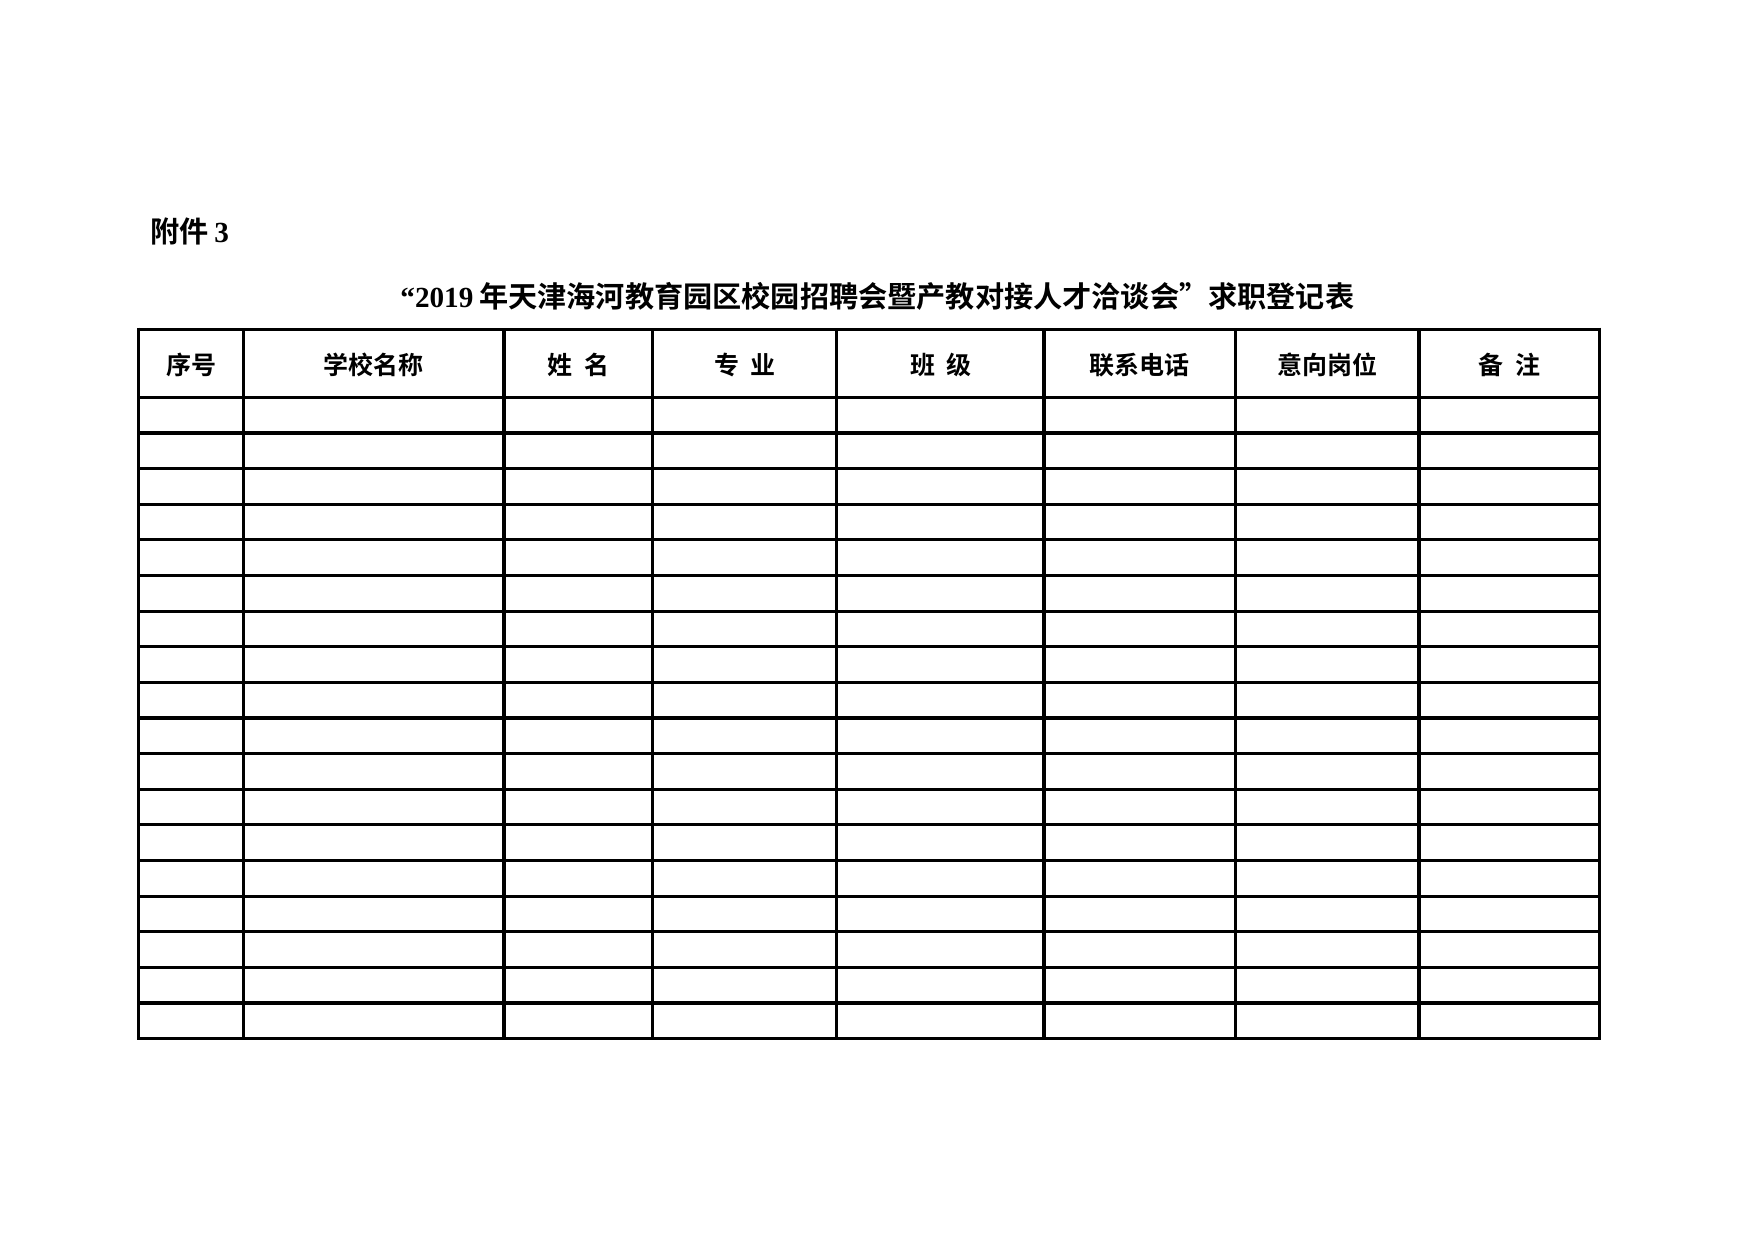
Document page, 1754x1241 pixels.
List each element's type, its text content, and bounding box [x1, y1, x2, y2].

table_cell [506, 898, 651, 930]
table_cell [1046, 470, 1234, 503]
table_cell [1046, 755, 1234, 788]
table_cell [1237, 969, 1417, 1001]
table_cell [654, 791, 835, 823]
table_cell [1421, 898, 1598, 930]
table_cell [140, 613, 242, 645]
table_cell [506, 933, 651, 966]
table_cell [245, 399, 502, 431]
table_cell [506, 826, 651, 859]
table_cell [1237, 399, 1417, 431]
table_cell [140, 720, 242, 752]
table_header 联系电话 [1046, 331, 1234, 396]
table_cell [838, 506, 1042, 538]
table_cell [140, 791, 242, 823]
table_cell [506, 577, 651, 609]
table_cell [1421, 684, 1598, 716]
table_cell [654, 755, 835, 788]
table_cell [140, 506, 242, 538]
table_header 专 业 [654, 331, 835, 396]
table_cell [506, 399, 651, 431]
table_cell [1421, 506, 1598, 538]
table_cell [1421, 1005, 1598, 1037]
table_cell [506, 720, 651, 752]
table_cell [1237, 470, 1417, 503]
table_cell [654, 826, 835, 859]
table_cell [1421, 648, 1598, 681]
text “2019年天津海河教育园区校园招聘会暨产教对接人才洽谈会”求职登记表 [150, 263, 1604, 328]
table_cell [654, 577, 835, 609]
table_cell [1046, 826, 1234, 859]
table_cell [1421, 541, 1598, 574]
table_cell [245, 933, 502, 966]
table_cell [245, 720, 502, 752]
table_cell [1046, 862, 1234, 894]
table_cell [1237, 613, 1417, 645]
table_cell [245, 648, 502, 681]
table_cell [654, 684, 835, 716]
text 附件3 [150, 198, 1604, 263]
table_cell [1237, 898, 1417, 930]
table_cell [1237, 791, 1417, 823]
table_cell [140, 862, 242, 894]
table_cell [140, 755, 242, 788]
table_cell [1421, 577, 1598, 609]
table_cell [654, 399, 835, 431]
table_cell [1046, 898, 1234, 930]
table_cell [245, 577, 502, 609]
table_cell [654, 613, 835, 645]
table_cell [1421, 399, 1598, 431]
table_cell [654, 1005, 835, 1037]
table_cell [1046, 541, 1234, 574]
table_cell [506, 755, 651, 788]
table_cell [654, 470, 835, 503]
table_cell [838, 933, 1042, 966]
table_cell [1237, 506, 1417, 538]
table_cell [838, 684, 1042, 716]
table_cell [1046, 648, 1234, 681]
table_cell [506, 613, 651, 645]
table_cell [506, 684, 651, 716]
table_cell [838, 826, 1042, 859]
table_cell [245, 969, 502, 1001]
table_cell [245, 470, 502, 503]
table_cell [654, 435, 835, 467]
table_cell [1046, 969, 1234, 1001]
table_cell [654, 933, 835, 966]
table_cell [1421, 435, 1598, 467]
table_cell [245, 755, 502, 788]
table_cell [838, 969, 1042, 1001]
table_cell [506, 969, 651, 1001]
table_cell [140, 1005, 242, 1037]
table_cell [654, 541, 835, 574]
table_cell [140, 399, 242, 431]
table_cell [654, 898, 835, 930]
table_cell [245, 898, 502, 930]
table_cell [1421, 826, 1598, 859]
table_cell [506, 648, 651, 681]
table_cell [654, 969, 835, 1001]
table_cell [245, 541, 502, 574]
table_cell [245, 435, 502, 467]
table_cell [838, 470, 1042, 503]
table_cell [654, 648, 835, 681]
table_cell [140, 969, 242, 1001]
table_cell [838, 720, 1042, 752]
table_cell [1237, 648, 1417, 681]
table_cell [838, 791, 1042, 823]
table_cell [245, 1005, 502, 1037]
table_cell [838, 577, 1042, 609]
table_cell [838, 755, 1042, 788]
table_cell [1237, 933, 1417, 966]
table_cell [140, 470, 242, 503]
table_cell [140, 648, 242, 681]
table_cell [1421, 862, 1598, 894]
table_cell [1421, 791, 1598, 823]
table_cell [1046, 399, 1234, 431]
table_cell [1046, 577, 1234, 609]
table_cell [245, 791, 502, 823]
table_cell [1421, 933, 1598, 966]
table_cell [506, 1005, 651, 1037]
table_cell [1421, 470, 1598, 503]
table_header 姓 名 [506, 331, 651, 396]
table_cell [245, 684, 502, 716]
table_cell [838, 613, 1042, 645]
table_cell [506, 862, 651, 894]
table_cell [838, 1005, 1042, 1037]
table_cell [1046, 435, 1234, 467]
table_cell [1421, 969, 1598, 1001]
table_cell [654, 720, 835, 752]
table_cell [838, 898, 1042, 930]
table_cell [654, 506, 835, 538]
table_cell [506, 541, 651, 574]
table_cell [140, 541, 242, 574]
table_cell [245, 826, 502, 859]
table_header 学校名称 [245, 331, 502, 396]
table_cell [1237, 720, 1417, 752]
table_cell [1046, 720, 1234, 752]
table_cell [506, 506, 651, 538]
table_cell [838, 435, 1042, 467]
table_cell [1237, 684, 1417, 716]
table_cell [1046, 933, 1234, 966]
table_cell [838, 862, 1042, 894]
table_cell [140, 684, 242, 716]
table_cell [1237, 1005, 1417, 1037]
table_cell [1421, 720, 1598, 752]
table_cell [140, 933, 242, 966]
table_cell [1046, 684, 1234, 716]
table_header 备 注 [1421, 331, 1598, 396]
table_cell [1237, 577, 1417, 609]
table_cell [506, 435, 651, 467]
table_cell [140, 826, 242, 859]
table_header 班 级 [838, 331, 1042, 396]
table_cell [1237, 862, 1417, 894]
table_cell [838, 399, 1042, 431]
table_cell [245, 862, 502, 894]
table_cell [1237, 755, 1417, 788]
table_cell [838, 648, 1042, 681]
table_cell [1237, 435, 1417, 467]
table_cell [245, 613, 502, 645]
table_cell [1046, 613, 1234, 645]
table_cell [140, 435, 242, 467]
table_cell [245, 506, 502, 538]
table_cell [1237, 541, 1417, 574]
table_cell [1421, 613, 1598, 645]
table_cell [1421, 755, 1598, 788]
table_cell [506, 791, 651, 823]
table_cell [838, 541, 1042, 574]
table_cell [140, 898, 242, 930]
table_cell [1237, 826, 1417, 859]
table_cell [140, 577, 242, 609]
table_header 意向岗位 [1237, 331, 1417, 396]
table_header 序号 [140, 331, 242, 396]
table_cell [654, 862, 835, 894]
table_cell [1046, 791, 1234, 823]
table_cell [506, 470, 651, 503]
table_cell [1046, 1005, 1234, 1037]
table_cell [1046, 506, 1234, 538]
